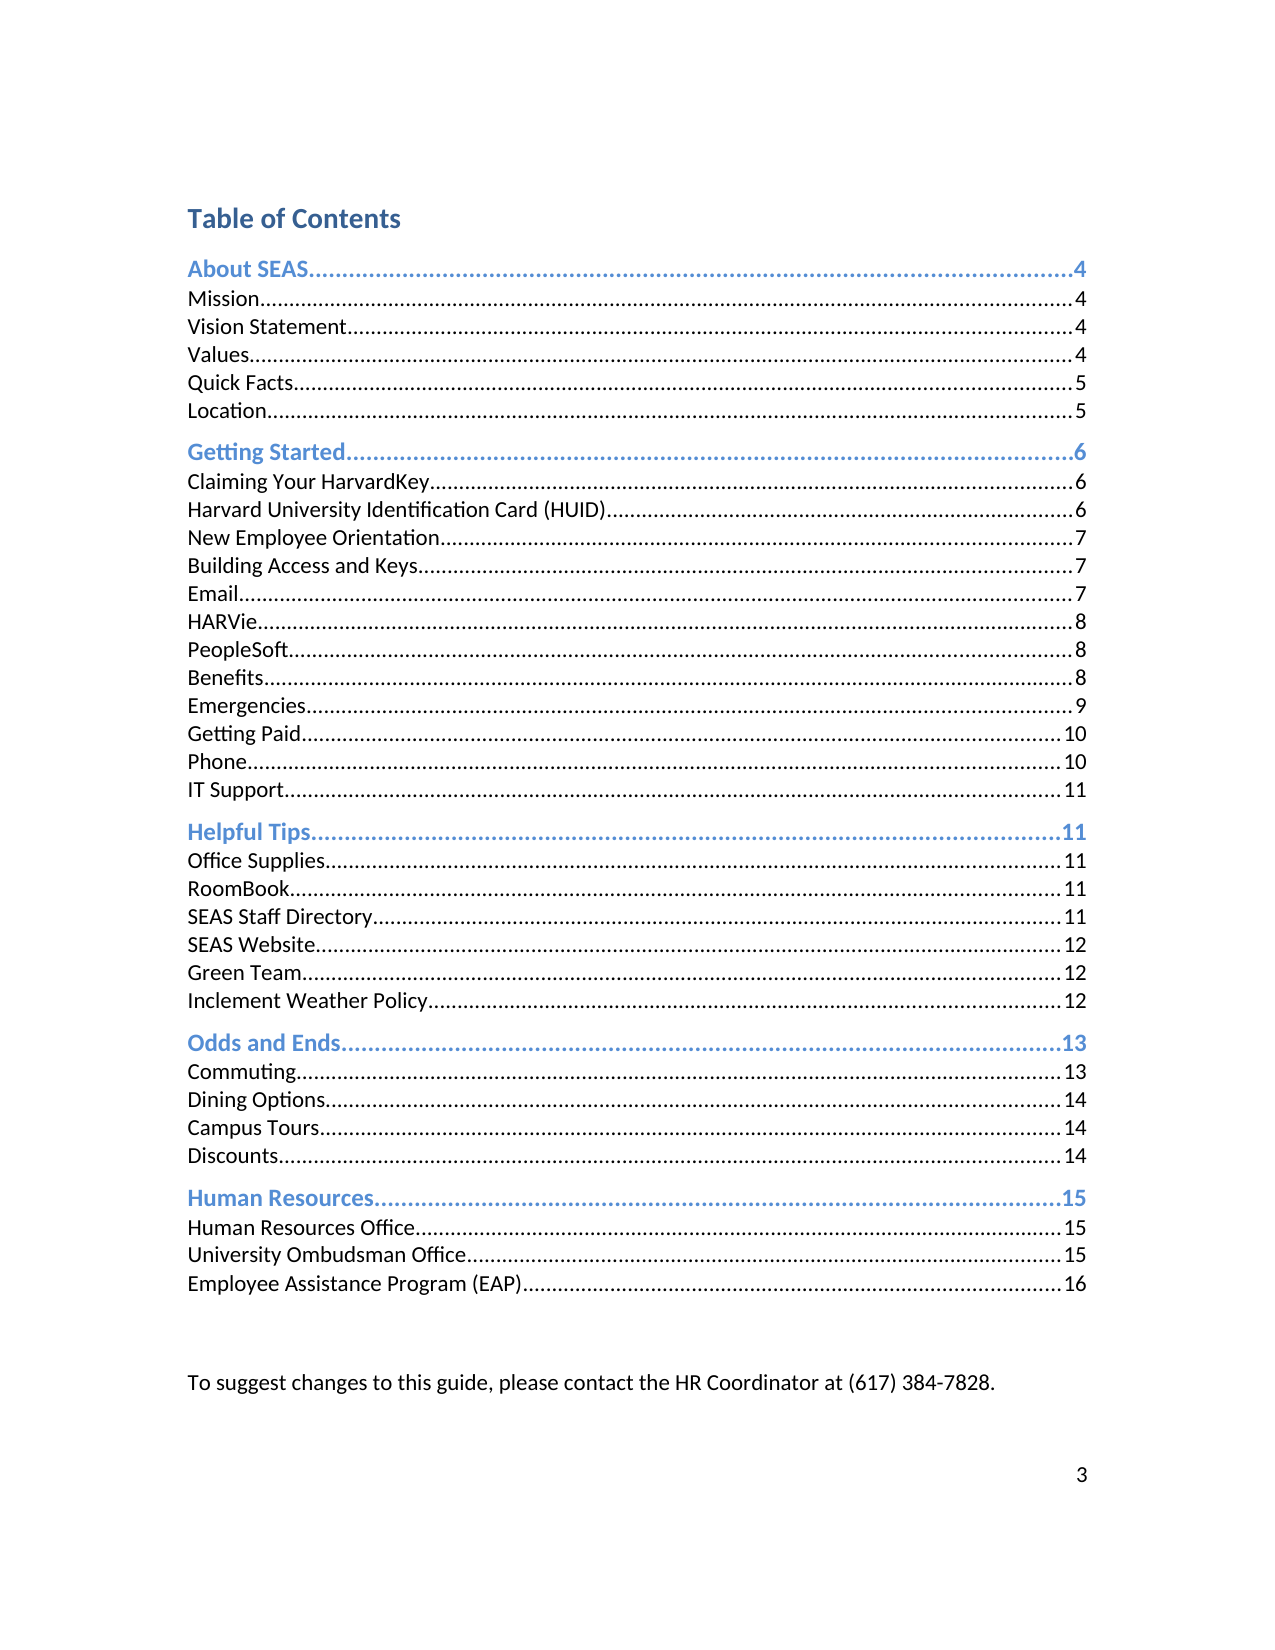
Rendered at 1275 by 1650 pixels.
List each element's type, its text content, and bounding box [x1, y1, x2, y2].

text To suggest changes to this guide, please contact the HR Coordinator at (617) 384-7828. [187, 1368, 1087, 1396]
